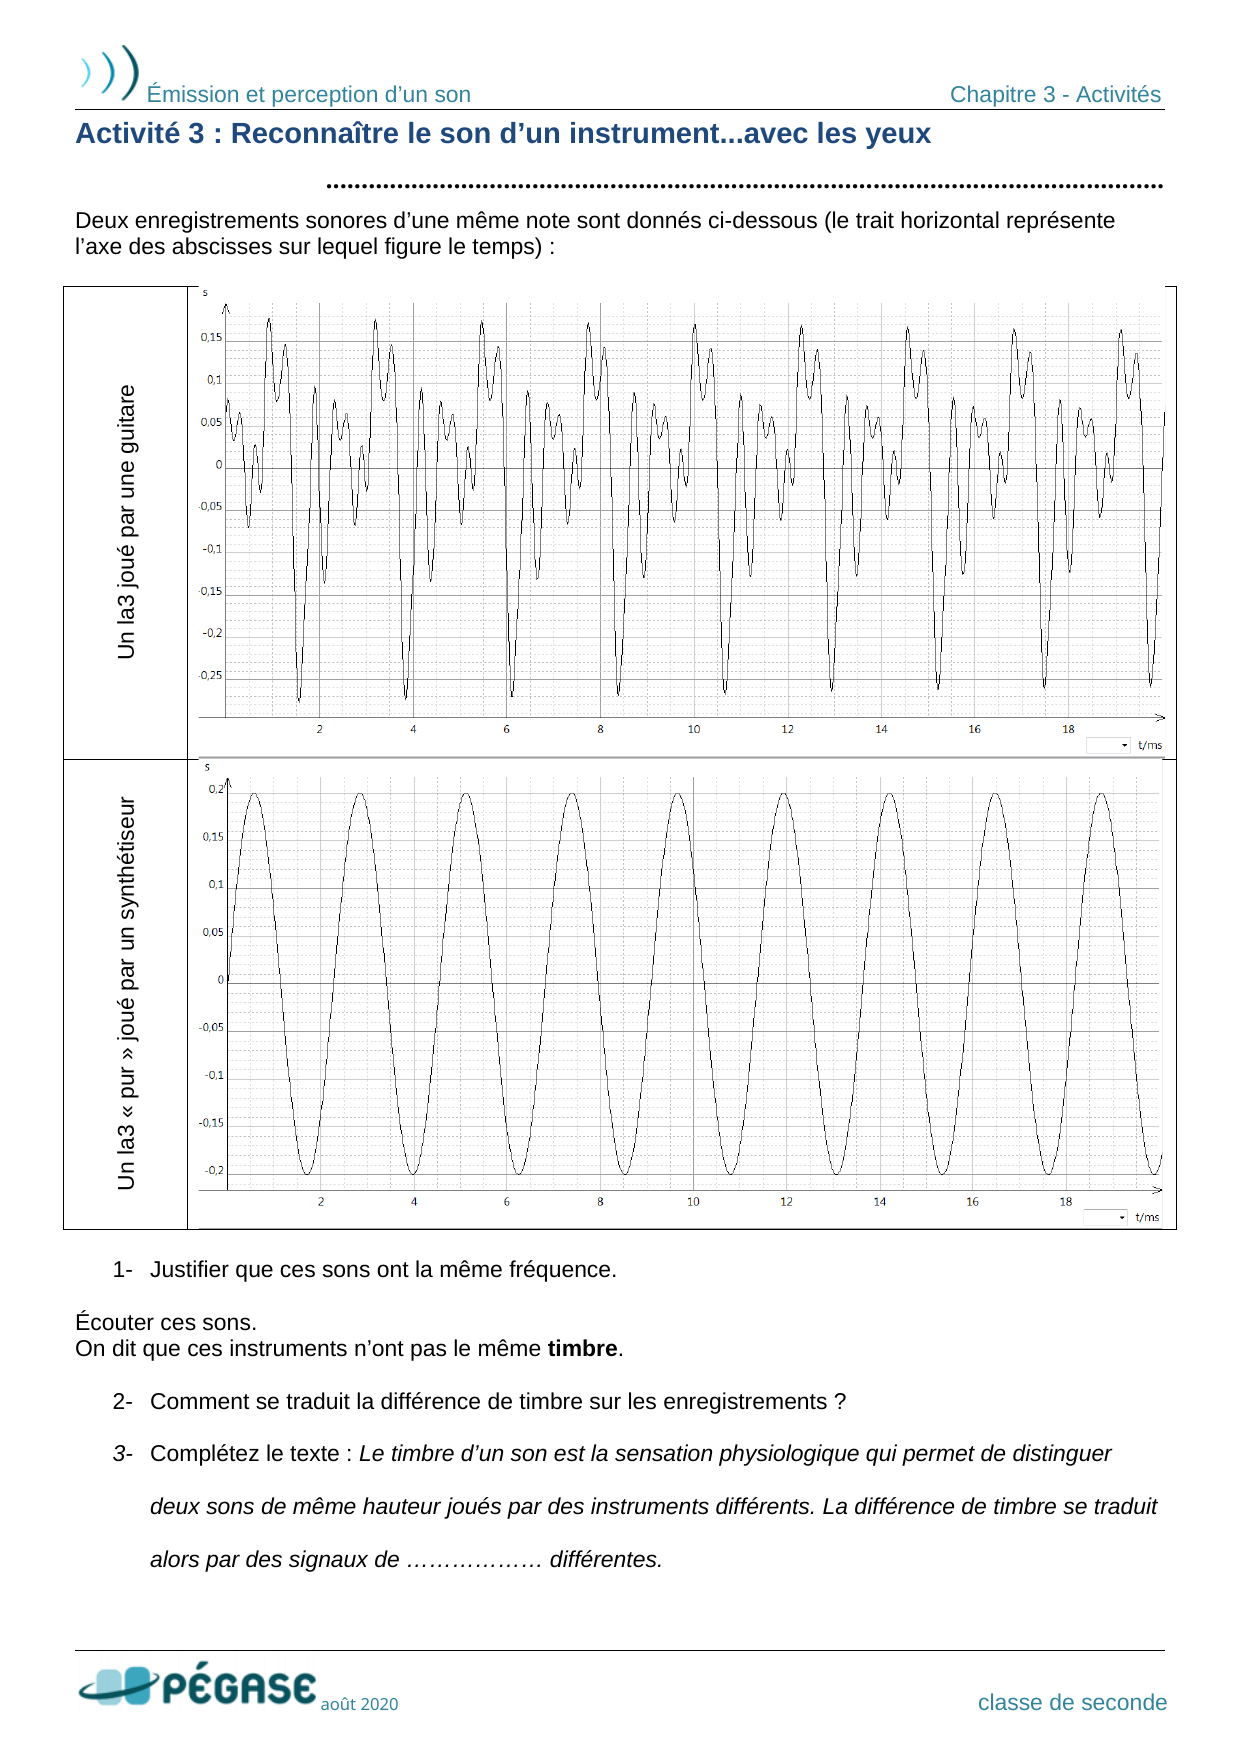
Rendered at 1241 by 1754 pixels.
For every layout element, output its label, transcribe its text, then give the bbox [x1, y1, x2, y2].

text ...................................................................................................................... [75, 161, 1165, 195]
table_header [1166, 287, 1176, 759]
text On dit que ces instruments n’ont pas le même timbre. [75, 1335, 1165, 1361]
list Comment se traduit la différence de timbre sur les enregistrements ? [112, 1388, 1165, 1414]
picture [75, 1653, 317, 1710]
table_cell [188, 760, 198, 1228]
picture [198, 286, 1166, 1229]
subtitle Activité 3 : Reconnaître le son d’un instrument...avec les yeux [75, 116, 1165, 150]
table_cell [1163, 760, 1176, 1228]
picture [75, 43, 140, 103]
text Deux enregistrements sonores d’une même note sont donnés ci-dessous (le trait horizontal représente l’axe des abscisses sur lequel figure le temps) : [75, 207, 1165, 259]
list Complétez le texte : Le timbre d’un son est la sensation physiologique qui permet de distinguer deux sons de même hauteur joués par des instruments différents. La différence de timbre se traduit alors par des signaux de ……………… différentes. [112, 1440, 1165, 1572]
table_header [188, 287, 198, 759]
table_cell Un la3 « pur » joué par un synthétiseur [64, 760, 187, 1228]
text Écouter ces sons. [75, 1308, 1165, 1335]
list Justifier que ces sons ont la même fréquence. [112, 1256, 1165, 1282]
table_header Un la3 joué par une guitare [64, 287, 187, 759]
